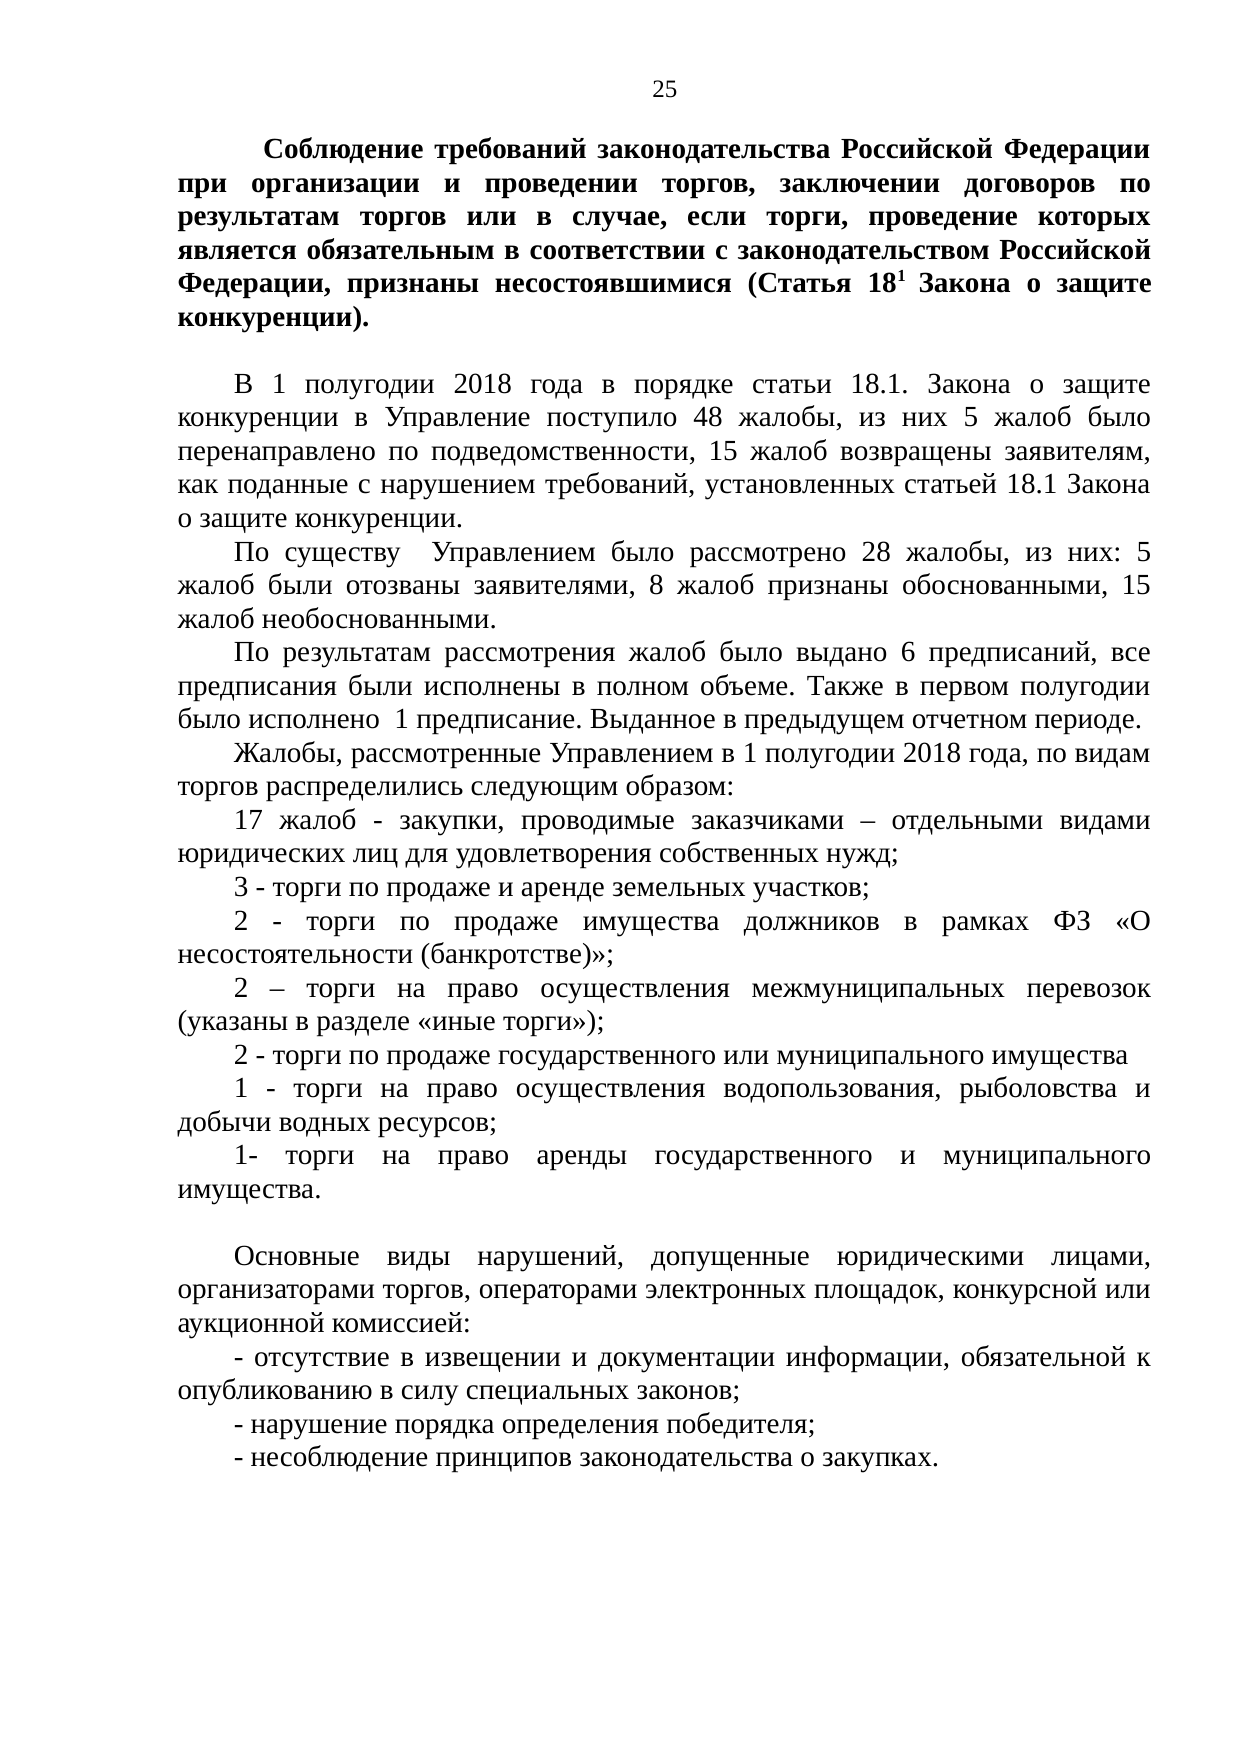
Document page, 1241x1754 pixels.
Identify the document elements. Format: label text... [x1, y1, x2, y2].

text 3 - торги по продаже и аренде земельных участков; [177, 869, 1152, 903]
text По существу Управлением было рассмотрено 28 жалобы, из них: 5 жалоб были отозваны заявителями, 8 жалоб признаны обоснованными, 15 жалоб необоснованными. [177, 534, 1152, 634]
text Основные виды нарушений, допущенные юридическими лицами, организаторами торгов, операторами электронных площадок, конкурсной или аукционной комиссией: [177, 1238, 1152, 1339]
text 2 – торги на право осуществления межмуниципальных перевозок (указаны в разделе «иные торги»); [177, 970, 1152, 1037]
text 2 - торги по продаже имущества должников в рамках ФЗ «Ο несостоятельности (банкротстве)»; [177, 903, 1152, 970]
text В 1 полугодии 2018 года в порядке статьи 18.1. Закона ο защите конкуренции в Управление поступило 48 жалобы, из них 5 жалоб было перенаправлено по подведомственности, 15 жалоб возвращены заявителям, как поданные с нарушением требований, установленных статьей 18.1 Закона о защите конкуренции. [177, 366, 1152, 534]
subtitle Соблюдение требований законодательства Российской Федерации при организации и проведении торгов, заключении договоров по результатам торгов или в случае, если торги, проведение которых является обязательным в соответствии с законодательством Российской Федерации, признаны несостоявшимися (Статья 181 Закона о защите конкуренции). [177, 131, 1152, 332]
text - нарушение порядка определения победителя; [177, 1406, 1152, 1439]
text - несоблюдение принципов законодательства о закупках. [177, 1439, 1152, 1473]
text По результатам рассмотрения жалоб было выдано 6 предписаний, все предписания были исполнены в полном объеме. Также в первом полугодии было исполнено 1 предписание. Выданное в предыдущем отчетном периоде. [177, 634, 1152, 735]
text 2 - торги по продаже государственного или муниципального имущества [177, 1037, 1152, 1070]
text - отсутствие в извещении и документации информации, обязательной к опубликованию в силу специальных законов; [177, 1339, 1152, 1406]
text Жалобы, рассмотренные Управлением в 1 полугодии 2018 года, по видам торгов распределились следующим образом: [177, 735, 1152, 802]
text 1 - торги на право осуществления водопользования, рыболовства и добычи водных ресурсов; [177, 1070, 1152, 1137]
text 1- торги на право аренды государственного и муниципального имущества. [177, 1137, 1152, 1204]
text 17 жалоб - закупки, проводимые заказчиками – отдельными видами юридических лиц для удовлетворения собственных нужд; [177, 802, 1152, 869]
